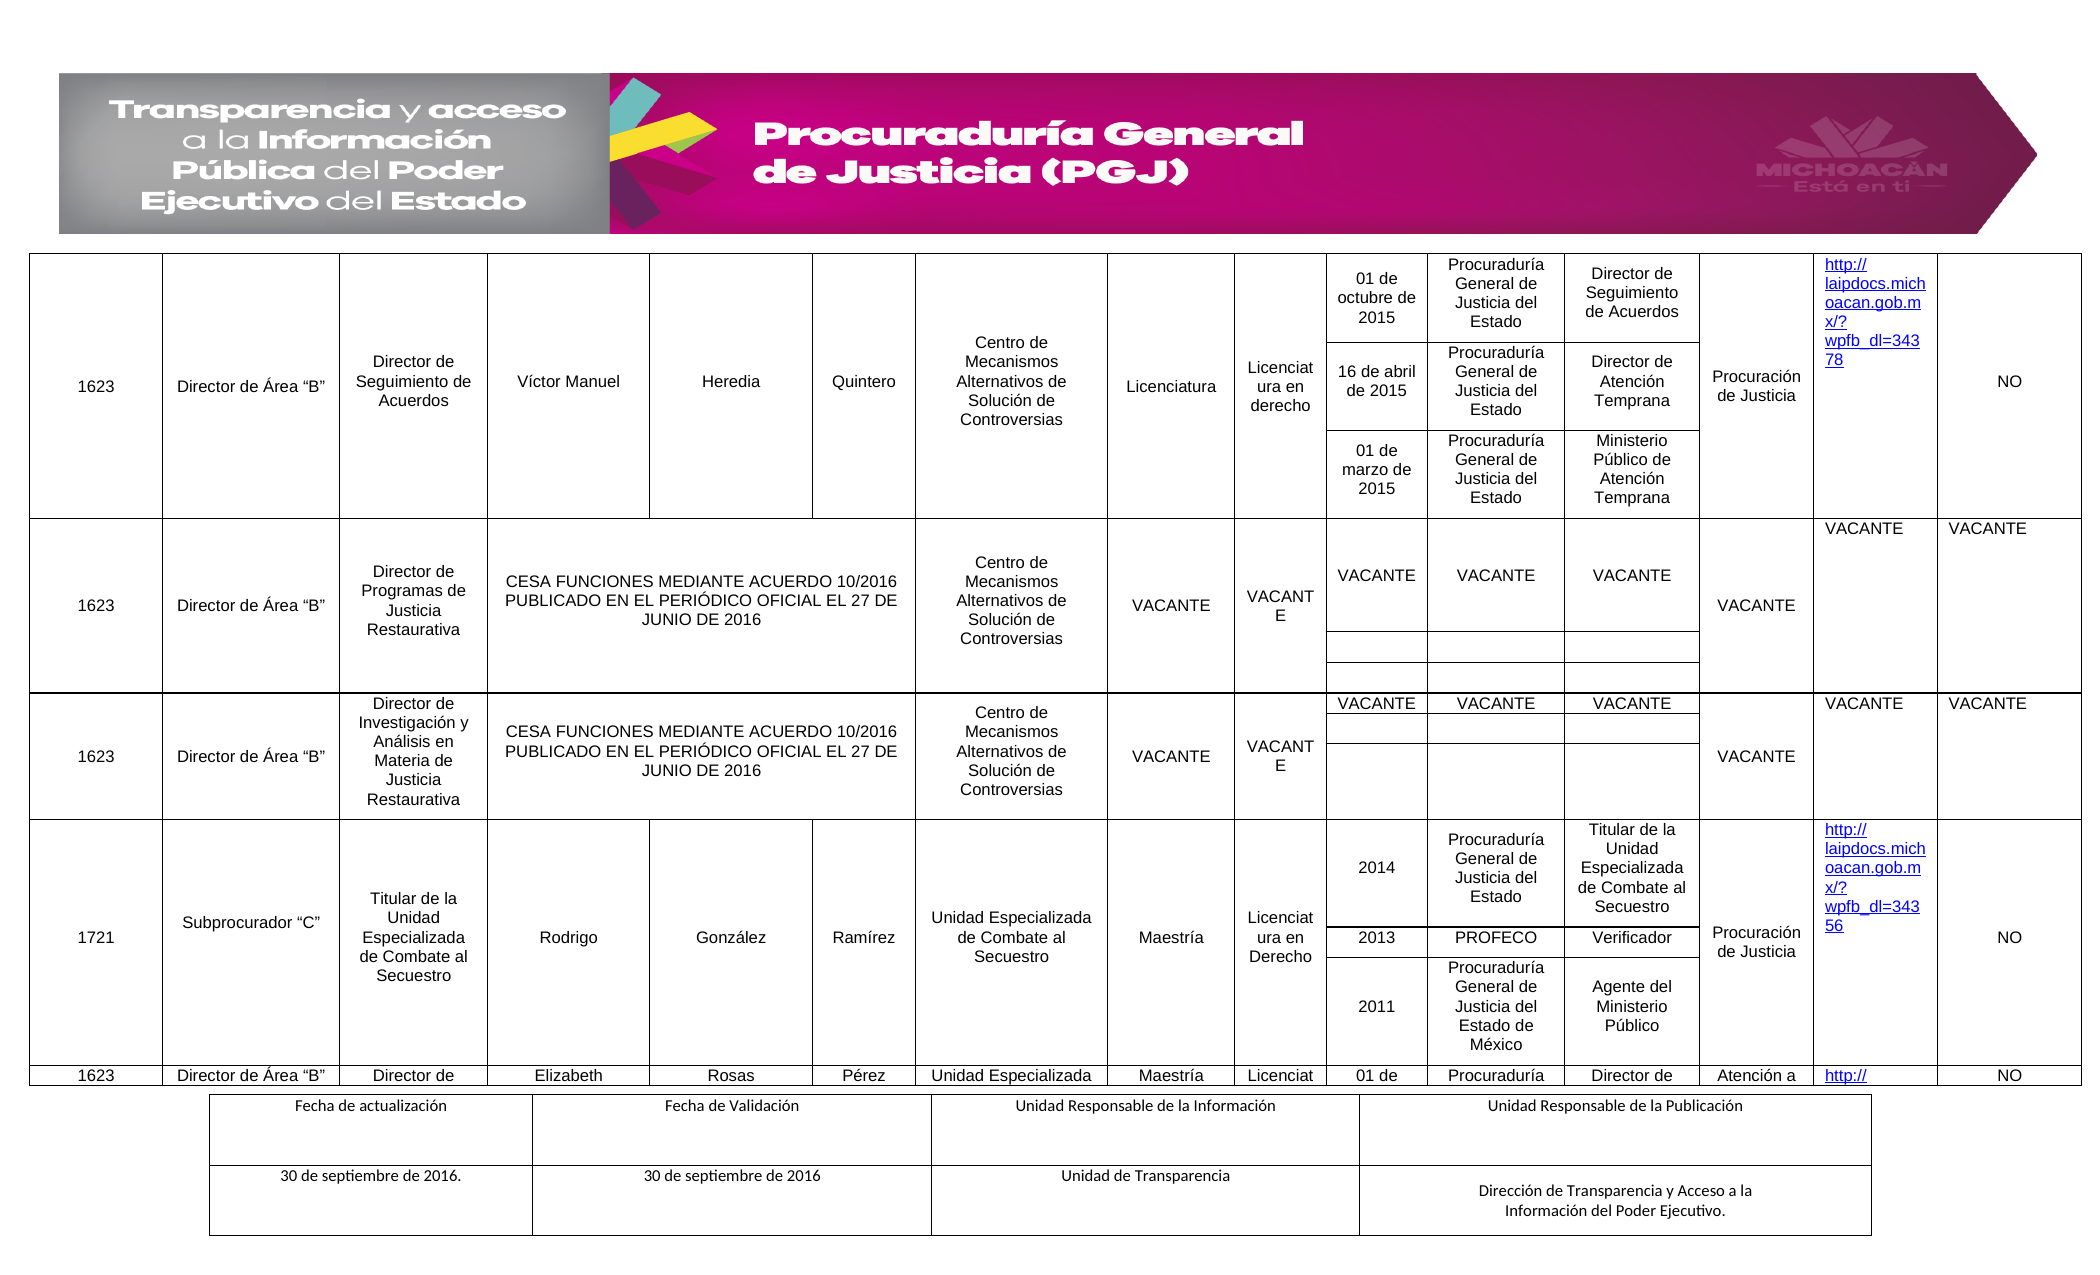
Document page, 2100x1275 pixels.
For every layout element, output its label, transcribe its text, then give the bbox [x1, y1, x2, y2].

table_cell [1565, 744, 1699, 819]
table_cell Director de Área “B” [163, 254, 339, 518]
table_cell Atención a víctimas [1700, 1066, 1813, 1085]
table_cell NO [1938, 254, 2081, 518]
table_cell VACANTE [1938, 694, 2081, 819]
table_cell Licenciatura en derecho [1235, 254, 1326, 518]
table_cell Heredia [650, 254, 812, 518]
table_cell Director de Área “B” [163, 519, 339, 692]
table_cell Unidad Especializada de Combate al Secuestro [916, 820, 1107, 1064]
table_cell Agente del Ministerio Público [1565, 958, 1699, 1064]
table_cell Procuración de Justicia [1700, 820, 1813, 1064]
table_cell Ramírez [813, 820, 915, 1064]
table_cell 1623 [30, 1066, 162, 1085]
table_cell Director de Atención Temprana [1565, 343, 1699, 430]
table_cell VACANTE [1700, 694, 1813, 819]
table_cell Director de Seguimiento de Acuerdos [340, 254, 487, 518]
table_cell Licenciatura en Psicología [1235, 1066, 1326, 1085]
table_cell 2011 [1327, 958, 1427, 1064]
table_cell Procuraduría General de Justicia del Estado [1428, 343, 1564, 430]
table_cell Centro de Mecanismos Alternativos de Solución de Controversias [916, 519, 1107, 692]
table_cell Ministerio Público de Atención Temprana [1565, 431, 1699, 518]
table_cell [1565, 663, 1699, 692]
table_cell VACANTE [1428, 519, 1564, 631]
table_cell Elizabeth [488, 1066, 649, 1085]
table_cell VACANTE [1235, 694, 1326, 819]
table_cell NO [1938, 1066, 2081, 1085]
table_cell VACANTE [1108, 519, 1234, 692]
table_cell Verificador [1565, 928, 1699, 957]
table_cell VACANTE [1428, 694, 1564, 713]
table_cell 16 de abril de 2015 [1327, 343, 1427, 430]
table_cell Rosas [650, 1066, 812, 1085]
table_cell [1565, 632, 1699, 662]
table_cell VACANTE [1235, 519, 1326, 692]
table_cell [1327, 744, 1427, 819]
table_cell VACANTE [1565, 694, 1699, 713]
table_cell Director de Investigación y Análisis en Materia de Justicia Restaurativa [340, 694, 487, 819]
table_cell [1428, 663, 1564, 692]
table_cell Director de Área “B” [163, 694, 339, 819]
table_cell Titular de la Unidad Especializada de Combate al Secuestro [340, 820, 487, 1064]
table_cell http://laipdocs.michoacan.gob.mx/?wpfb_dl=34378 [1814, 254, 1937, 518]
table_cell [1565, 714, 1699, 743]
table_cell 2013 [1327, 928, 1427, 957]
table_cell González [650, 820, 812, 1064]
table_cell 01 de marzo de 2015 [1327, 431, 1427, 518]
table_cell Unidad Especializada de Combate al Secuestro [916, 1066, 1107, 1085]
table_cell VACANTE [1938, 519, 2081, 692]
table_cell Director de Programas de Justicia Restaurativa [340, 519, 487, 692]
table_cell VACANTE [1327, 519, 1427, 631]
table_cell VACANTE [1108, 694, 1234, 819]
table_cell Procuraduría General de Justicia del Estado [1428, 431, 1564, 518]
table_cell Procuración de Justicia [1700, 254, 1813, 518]
table_cell Procuraduría General de Justicia del Estado de México [1428, 958, 1564, 1064]
table_cell [1327, 632, 1427, 662]
table_cell CESA FUNCIONES MEDIANTE ACUERDO 10/2016 PUBLICADO EN EL PERIÓDICO OFICIAL EL 27 DE JUNIO DE 2016 [488, 519, 915, 692]
table_cell VACANTE [1814, 519, 1937, 692]
table_cell 01 de enero de 2016 [1327, 1066, 1427, 1085]
table_cell 1623 [30, 519, 162, 692]
table_cell 1623 [30, 254, 162, 518]
table_cell VACANTE [1565, 519, 1699, 631]
table_cell Titular de la Unidad Especializada de Combate al Secuestro [1565, 820, 1699, 926]
table_cell Centro de Mecanismos Alternativos de Solución de Controversias [916, 694, 1107, 819]
table_cell Víctor Manuel [488, 254, 649, 518]
table_cell VACANTE [1327, 694, 1427, 713]
table_cell CESA FUNCIONES MEDIANTE ACUERDO 10/2016 PUBLICADO EN EL PERIÓDICO OFICIAL EL 27 DE JUNIO DE 2016 [488, 694, 915, 819]
table_cell Rodrigo [488, 820, 649, 1064]
table_cell VACANTE [1700, 519, 1813, 692]
table_cell Procuraduría General de Justicia del Estado [1428, 1066, 1564, 1085]
table_cell [1327, 714, 1427, 743]
table_cell Procuraduría General de Justicia del Estado [1428, 254, 1564, 342]
table_cell Licenciatura [1108, 254, 1234, 518]
table_cell [1428, 714, 1564, 743]
table_cell Procuraduría General de Justicia del Estado [1428, 820, 1564, 926]
table_cell NO [1938, 820, 2081, 1064]
table_cell PROFECO [1428, 928, 1564, 957]
table_cell Maestría [1108, 820, 1234, 1064]
table_cell Director de Área “B” [163, 1066, 339, 1085]
table_cell Pérez [813, 1066, 915, 1085]
picture [59, 73, 2038, 234]
table_cell http://laipdocs.michoacan.gob.mx/?wpfb_dl=34356 [1814, 820, 1937, 1064]
table_cell Director de Seguimiento de Acuerdos [1565, 254, 1699, 342]
table_cell [1428, 744, 1564, 819]
table_cell Quintero [813, 254, 915, 518]
table_cell Maestría [1108, 1066, 1234, 1085]
table_cell 1721 [30, 820, 162, 1064]
table_cell Centro de Mecanismos Alternativos de Solución de Controversias [916, 254, 1107, 518]
table_cell Licenciatura en Derecho [1235, 820, 1326, 1064]
table_cell 01 de octubre de 2015 [1327, 254, 1427, 342]
table_cell Subprocurador “C” [163, 820, 339, 1064]
table_cell 2014 [1327, 820, 1427, 926]
table_cell [1428, 632, 1564, 662]
table_cell VACANTE [1814, 694, 1937, 819]
table_cell 1623 [30, 694, 162, 819]
table_cell [1327, 663, 1427, 692]
